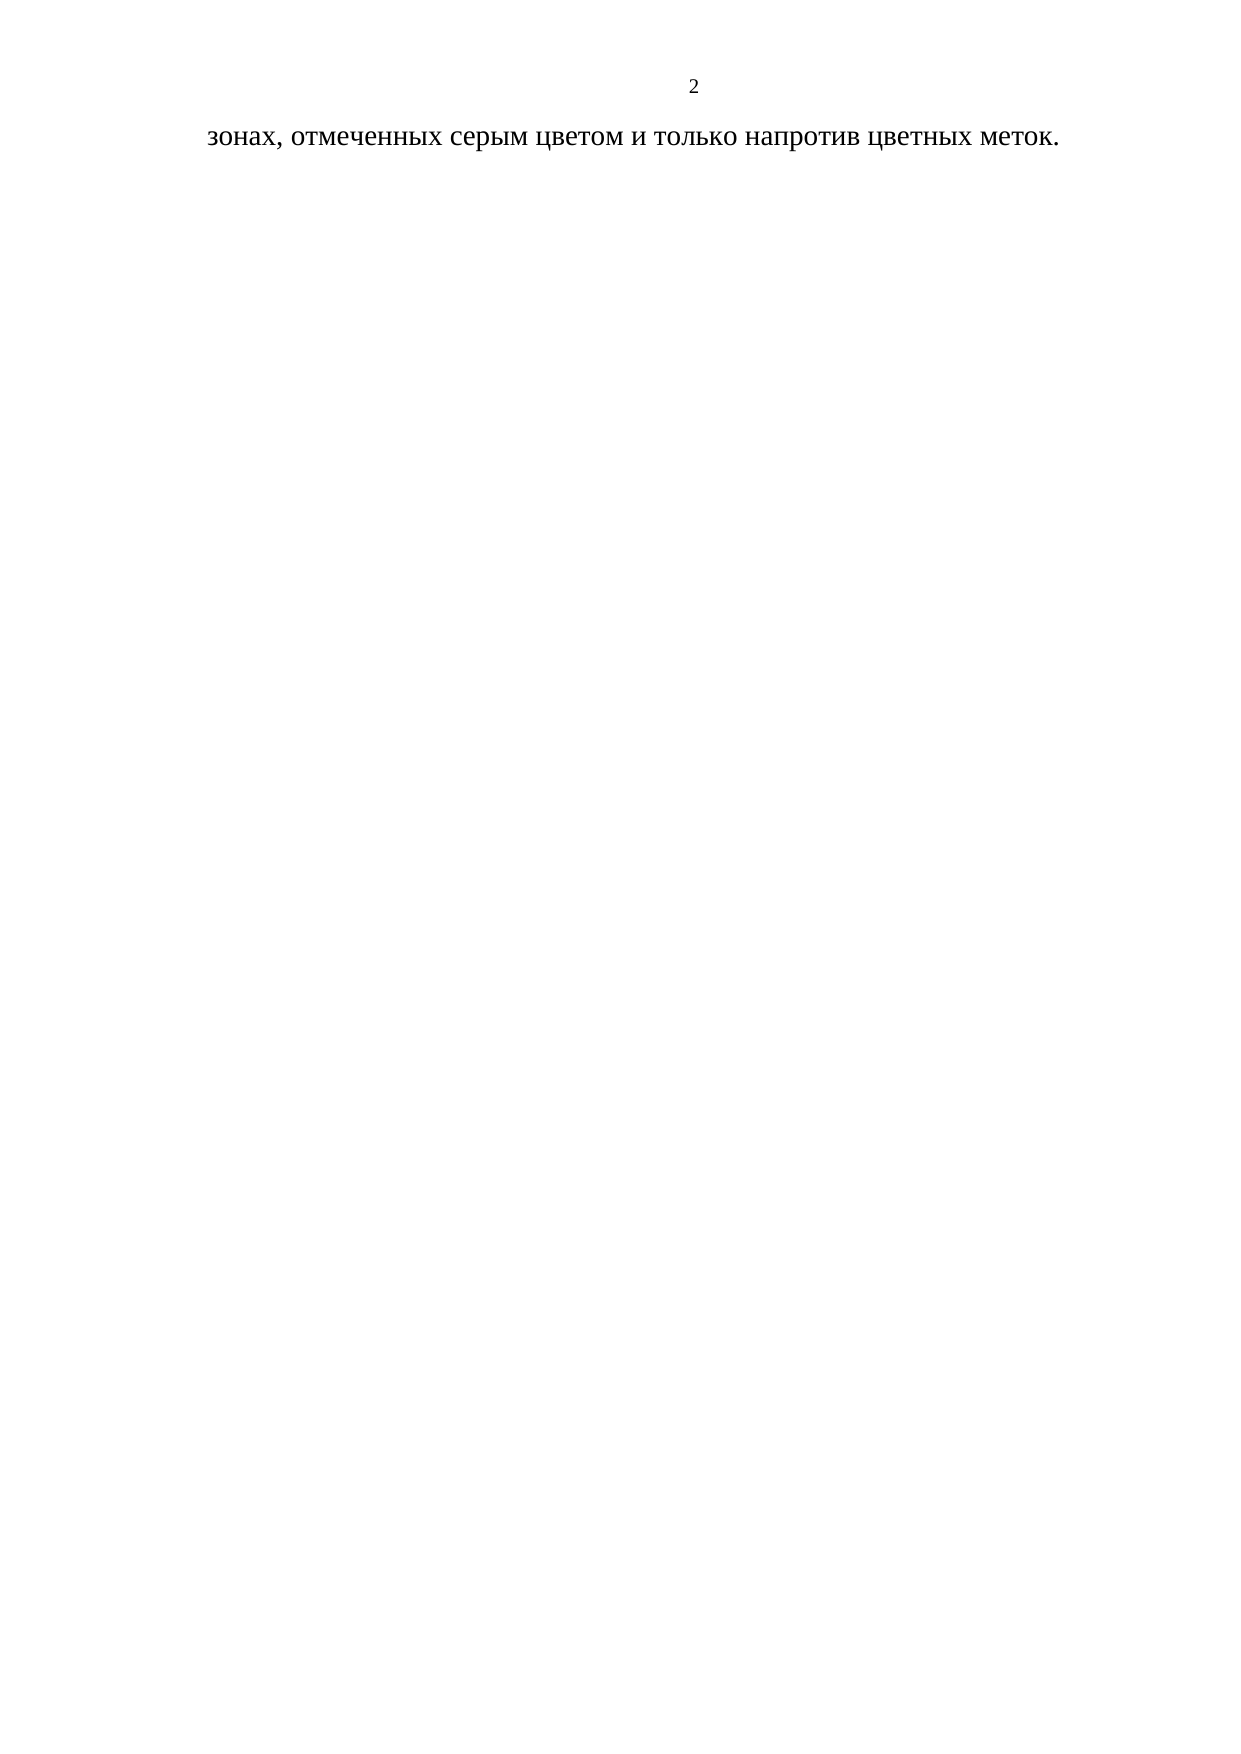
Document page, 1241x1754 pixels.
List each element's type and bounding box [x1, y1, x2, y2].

list [207, 118, 1169, 152]
